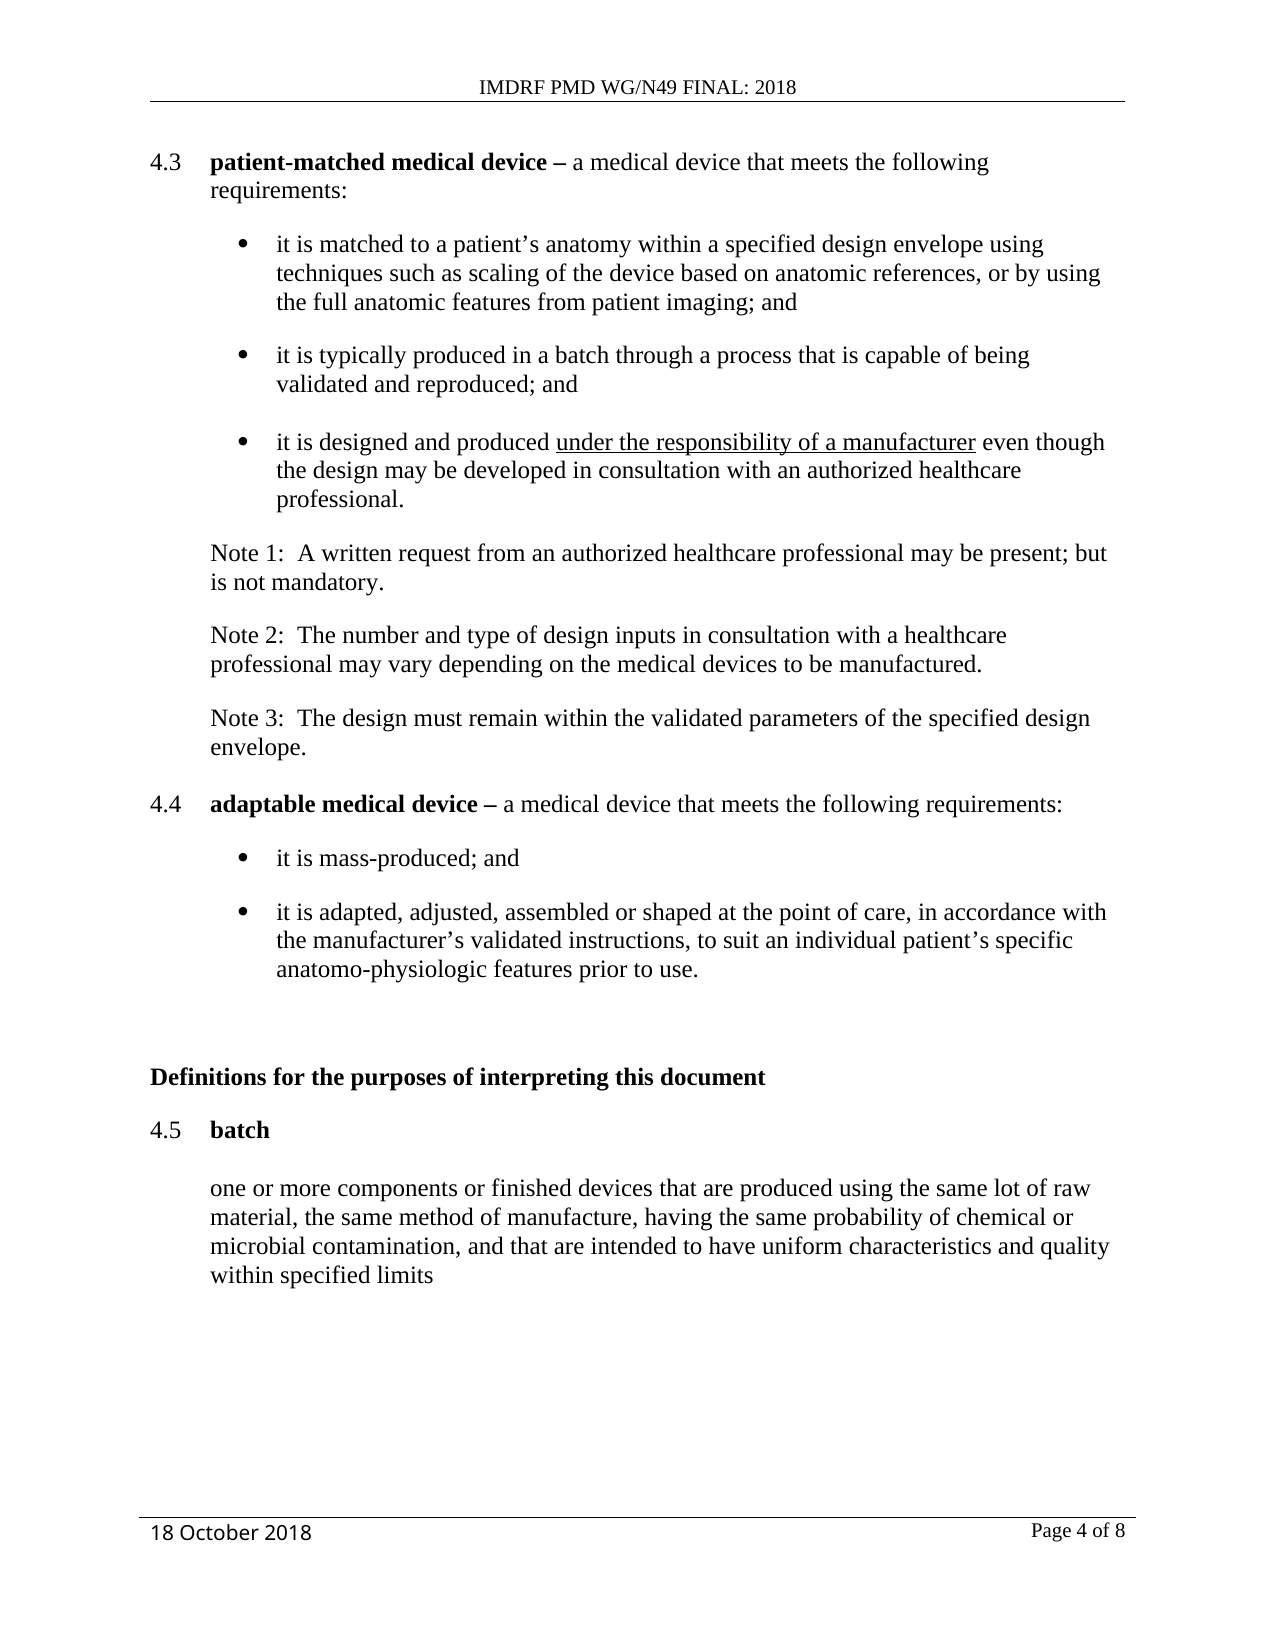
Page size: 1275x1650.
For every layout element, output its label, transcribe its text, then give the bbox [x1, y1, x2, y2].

subtitle it is mass-produced; and [238, 843, 1125, 872]
subtitle Definitions for the purposes of interpreting this document [150, 1062, 1125, 1091]
subtitle batch [150, 1116, 1125, 1144]
subtitle adaptable medical device – a medical device that meets the following requirements: [150, 789, 1125, 818]
subtitle it is matched to a patient’s anatomy within a specified design envelope using techniques such as scaling of the device based on anatomic references, or by using the full anatomic features from patient imaging; and [238, 229, 1125, 316]
subtitle Note 2: The number and type of design inputs in consultation with a healthcare professional may vary depending on the medical devices to be manufactured. [210, 621, 1125, 678]
subtitle patient-matched medical device – a medical device that meets the following requirements: [150, 147, 1125, 204]
subtitle it is designed and produced under the responsibility of a manufacturer even though the design may be developed in consultation with an authorized healthcare professional. [238, 427, 1125, 513]
subtitle Note 1: A written request from an authorized healthcare professional may be present; but is not mandatory. [210, 538, 1125, 596]
text Note 3: The design must remain within the validated parameters of the specified design envelope. [210, 703, 1125, 761]
subtitle it is adapted, adjusted, assembled or shaped at the point of care, in accordance with the manufacturer’s validated instructions, to suit an individual patient’s specific anatomo-physiologic features prior to use. [238, 897, 1125, 983]
list it is typically produced in a batch through a process that is capable of being validated and reproduced; and [238, 341, 1125, 398]
text one or more components or finished devices that are produced using the same lot of raw material, the same method of manufacture, having the same probability of chemical or microbial contamination, and that are intended to have uniform characteristics and quality within specified limits [210, 1173, 1125, 1288]
